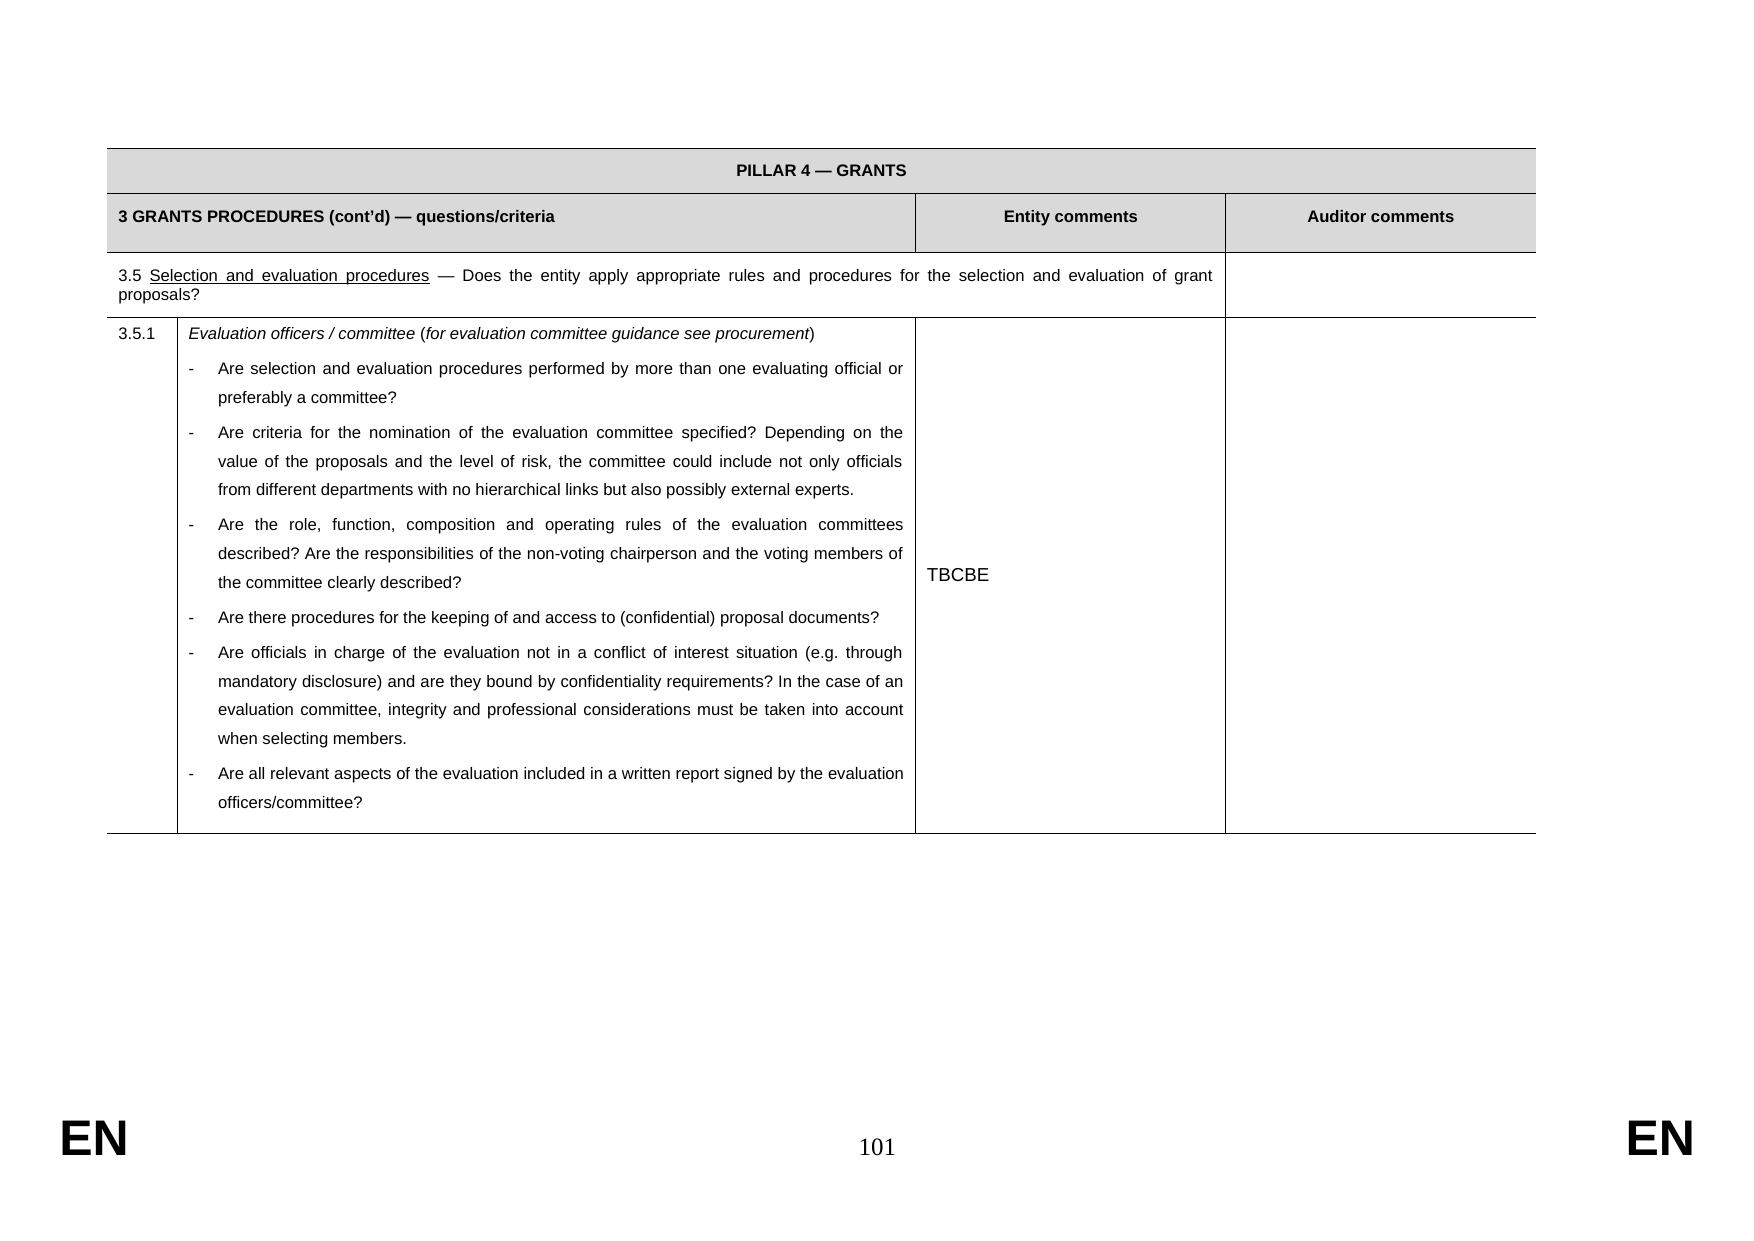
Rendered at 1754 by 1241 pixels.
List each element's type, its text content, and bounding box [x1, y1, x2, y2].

table_cell Auditor comments [1226, 194, 1536, 252]
table_cell Evaluation officers / committee (for evaluation committee guidance see procurement) - Are selection and evaluation procedures performed by more than one evaluating official or preferably a committee? - Are criteria for the nomination of the evaluation committee specified? Depending on the value of the proposals and the level of risk, the committee could include not only officials from different departments with no hierarchical links but also possibly external experts. - Are the role, function, composition and operating rules of the evaluation committees described? Are the responsibilities of the non-voting chairperson and the voting members of the committee clearly described? - Are there procedures for the keeping of and access to (confidential) proposal documents? - Are officials in charge of the evaluation not in a conflict of interest situation (e.g. through mandatory disclosure) and are they bound by confidentiality requirements? In the case of an evaluation committee, integrity and professional considerations must be taken into account when selecting members. - Are all relevant aspects of the evaluation included in a written report signed by the evaluation officers/committee? [178, 318, 915, 832]
table_cell [1226, 253, 1536, 317]
table_cell 3.5 Selection and evaluation procedures — Does the entity apply appropriate rules and procedures for the selection and evaluation of grant proposals? [107, 253, 1225, 317]
table_cell 3.5.1 [107, 318, 177, 832]
table_header PILLAR 4 — GRANTS [107, 149, 1536, 193]
table_cell Entity comments [916, 194, 1225, 252]
table_cell 3 GRANTS PROCEDURES (cont’d) — questions/criteria [107, 194, 915, 252]
table_cell [1226, 318, 1536, 832]
table_cell TBCBE [916, 318, 1225, 832]
